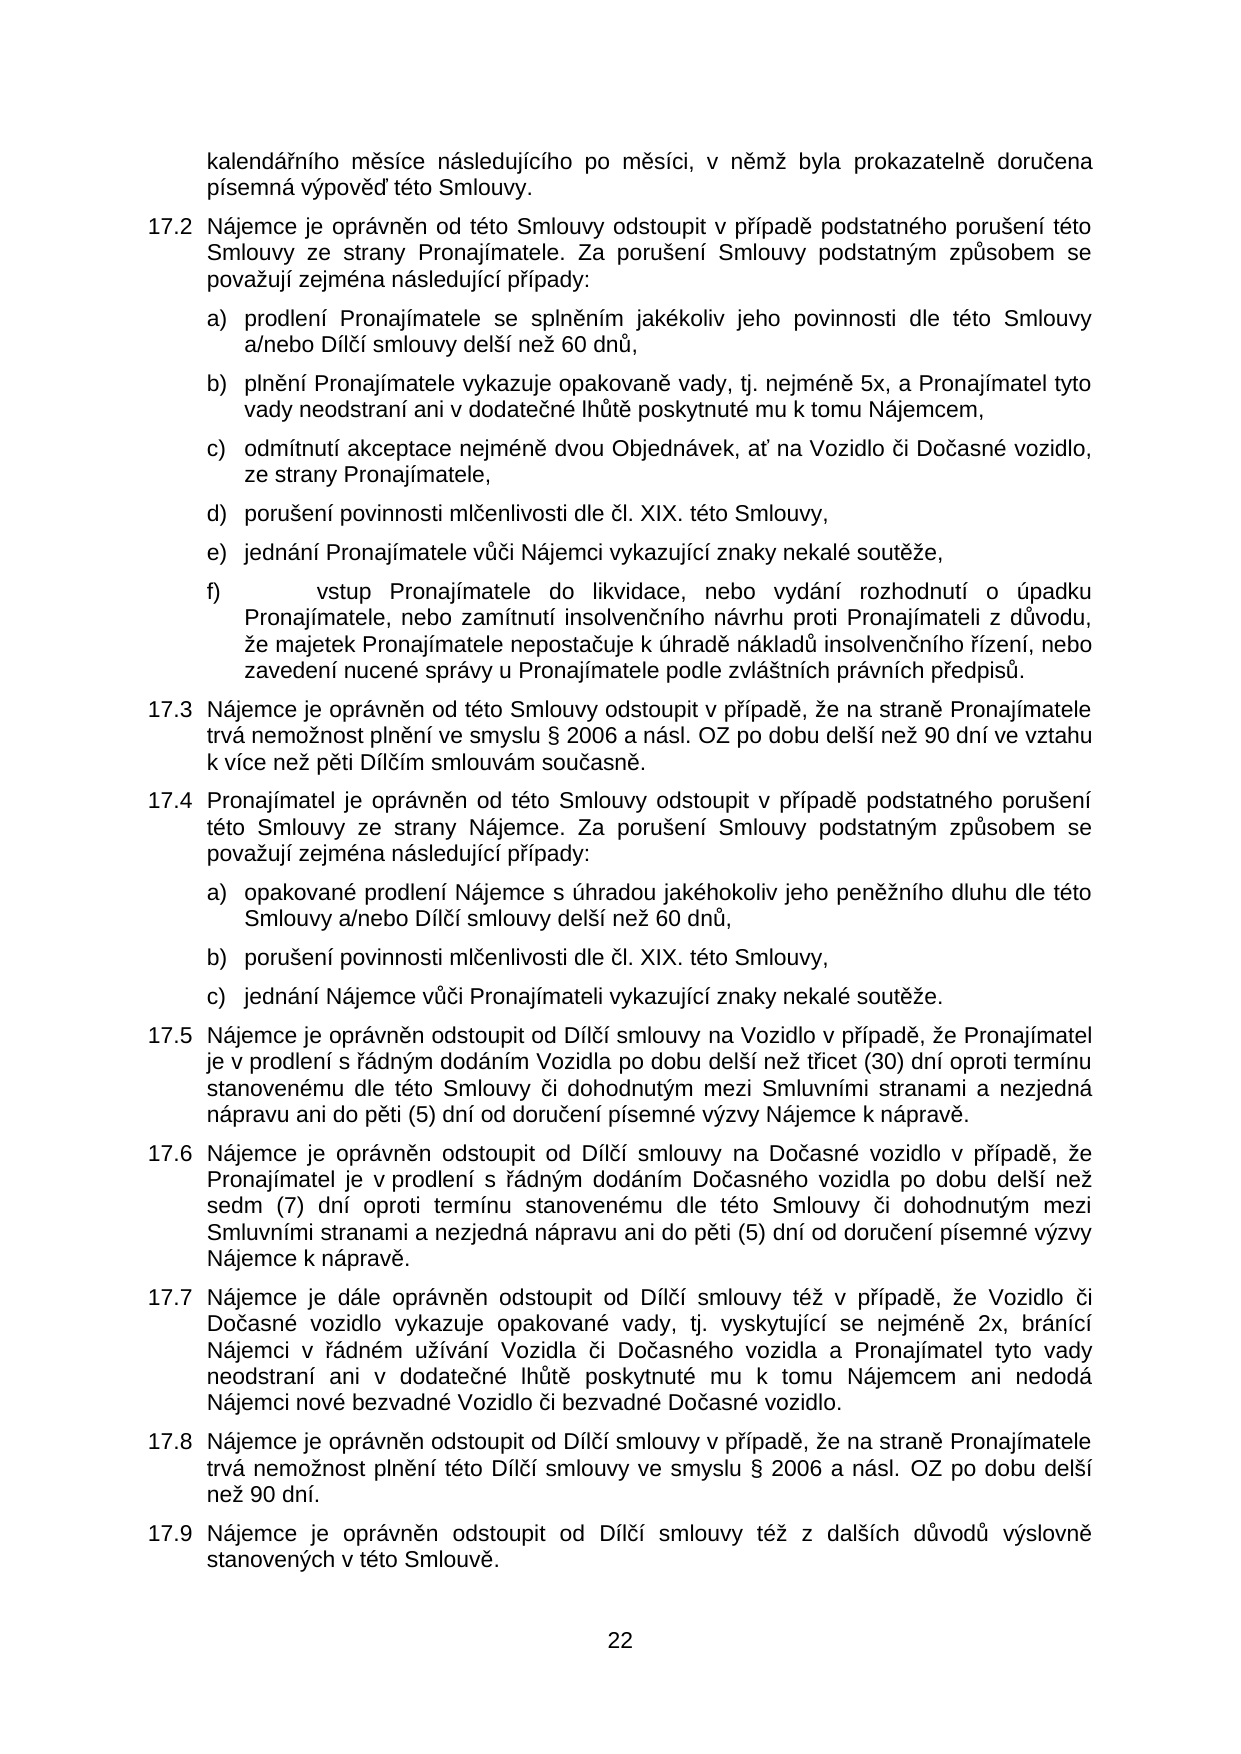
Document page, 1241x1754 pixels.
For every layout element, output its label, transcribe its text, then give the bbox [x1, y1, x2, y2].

list Pronajímatel je oprávněn od této Smlouvy odstoupit v případě podstatného porušení této Smlouvy ze strany Nájemce. Za porušení Smlouvy podstatným způsobem se považují zejména následující případy: [148, 787, 1093, 866]
list Nájemce je oprávněn od této Smlouvy odstoupit v případě podstatného porušení této Smlouvy ze strany Pronajímatele. Za porušení Smlouvy podstatným způsobem se považují zejména následující případy: [148, 213, 1093, 292]
list prodlení Pronajímatele se splněním jakékoliv jeho povinnosti dle této Smlouvy a/nebo Dílčí smlouvy delší než 60 dnů, [207, 304, 1093, 357]
list odmítnutí akceptace nejméně dvou Objednávek, ať na Vozidlo či Dočasné vozidlo, ze strany Pronajímatele, [207, 435, 1093, 488]
list vstup Pronajímatele do likvidace, nebo vydání rozhodnutí o úpadku Pronajímatele, nebo zamítnutí insolvenčního návrhu proti Pronajímateli z důvodu, že majetek Pronajímatele nepostačuje k úhradě nákladů insolvenčního řízení, nebo zavedení nucené správy u Pronajímatele podle zvláštních právních předpisů. [207, 578, 1093, 683]
list Nájemce je oprávněn odstoupit od Dílčí smlouvy na Vozidlo v případě, že Pronajímatel je v prodlení s řádným dodáním Vozidla po dobu delší než třicet (30) dní oproti termínu stanovenému dle této Smlouvy či dohodnutým mezi Smluvními stranami a nezjedná nápravu ani do pěti (5) dní od doručení písemné výzvy Nájemce k nápravě. [148, 1022, 1093, 1127]
list porušení povinnosti mlčenlivosti dle čl. XIX. této Smlouvy, [207, 500, 1093, 526]
list plnění Pronajímatele vykazuje opakovaně vady, tj. nejméně 5x, a Pronajímatel tyto vady neodstraní ani v dodatečné lhůtě poskytnuté mu k tomu Nájemcem, [207, 370, 1093, 422]
list Nájemce je oprávněn odstoupit od Dílčí smlouvy též z dalších důvodů výslovně stanovených v této Smlouvě. [148, 1520, 1093, 1572]
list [148, 148, 1093, 200]
list Nájemce je oprávněn odstoupit od Dílčí smlouvy na Dočasné vozidlo v případě, že Pronajímatel je v prodlení s řádným dodáním Dočasného vozidla po dobu delší než sedm (7) dní oproti termínu stanovenému dle této Smlouvy či dohodnutým mezi Smluvními stranami a nezjedná nápravu ani do pěti (5) dní od doručení písemné výzvy Nájemce k nápravě. [148, 1140, 1093, 1271]
list porušení povinnosti mlčenlivosti dle čl. XIX. této Smlouvy, [207, 944, 1093, 970]
list jednání Pronajímatele vůči Nájemci vykazující znaky nekalé soutěže, [207, 539, 1093, 565]
list opakované prodlení Nájemce s úhradou jakéhokoliv jeho peněžního dluhu dle této Smlouvy a/nebo Dílčí smlouvy delší než 60 dnů, [207, 879, 1093, 932]
list Nájemce je oprávněn odstoupit od Dílčí smlouvy v případě, že na straně Pronajímatele trvá nemožnost plnění této Dílčí smlouvy ve smyslu § 2006 a násl. OZ po dobu delší než 90 dní. [148, 1428, 1093, 1507]
list Nájemce je dále oprávněn odstoupit od Dílčí smlouvy též v případě, že Vozidlo či Dočasné vozidlo vykazuje opakované vady, tj. vyskytující se nejméně 2x, bránící Nájemci v řádném užívání Vozidla či Dočasného vozidla a Pronajímatel tyto vady neodstraní ani v dodatečné lhůtě poskytnuté mu k tomu Nájemcem ani nedodá Nájemci nové bezvadné Vozidlo či bezvadné Dočasné vozidlo. [148, 1284, 1093, 1416]
list Nájemce je oprávněn od této Smlouvy odstoupit v případě, že na straně Pronajímatele trvá nemožnost plnění ve smyslu § 2006 a násl. OZ po dobu delší než 90 dní ve vztahu k více než pěti Dílčím smlouvám současně. [148, 696, 1093, 775]
list jednání Nájemce vůči Pronajímateli vykazující znaky nekalé soutěže. [207, 983, 1093, 1009]
